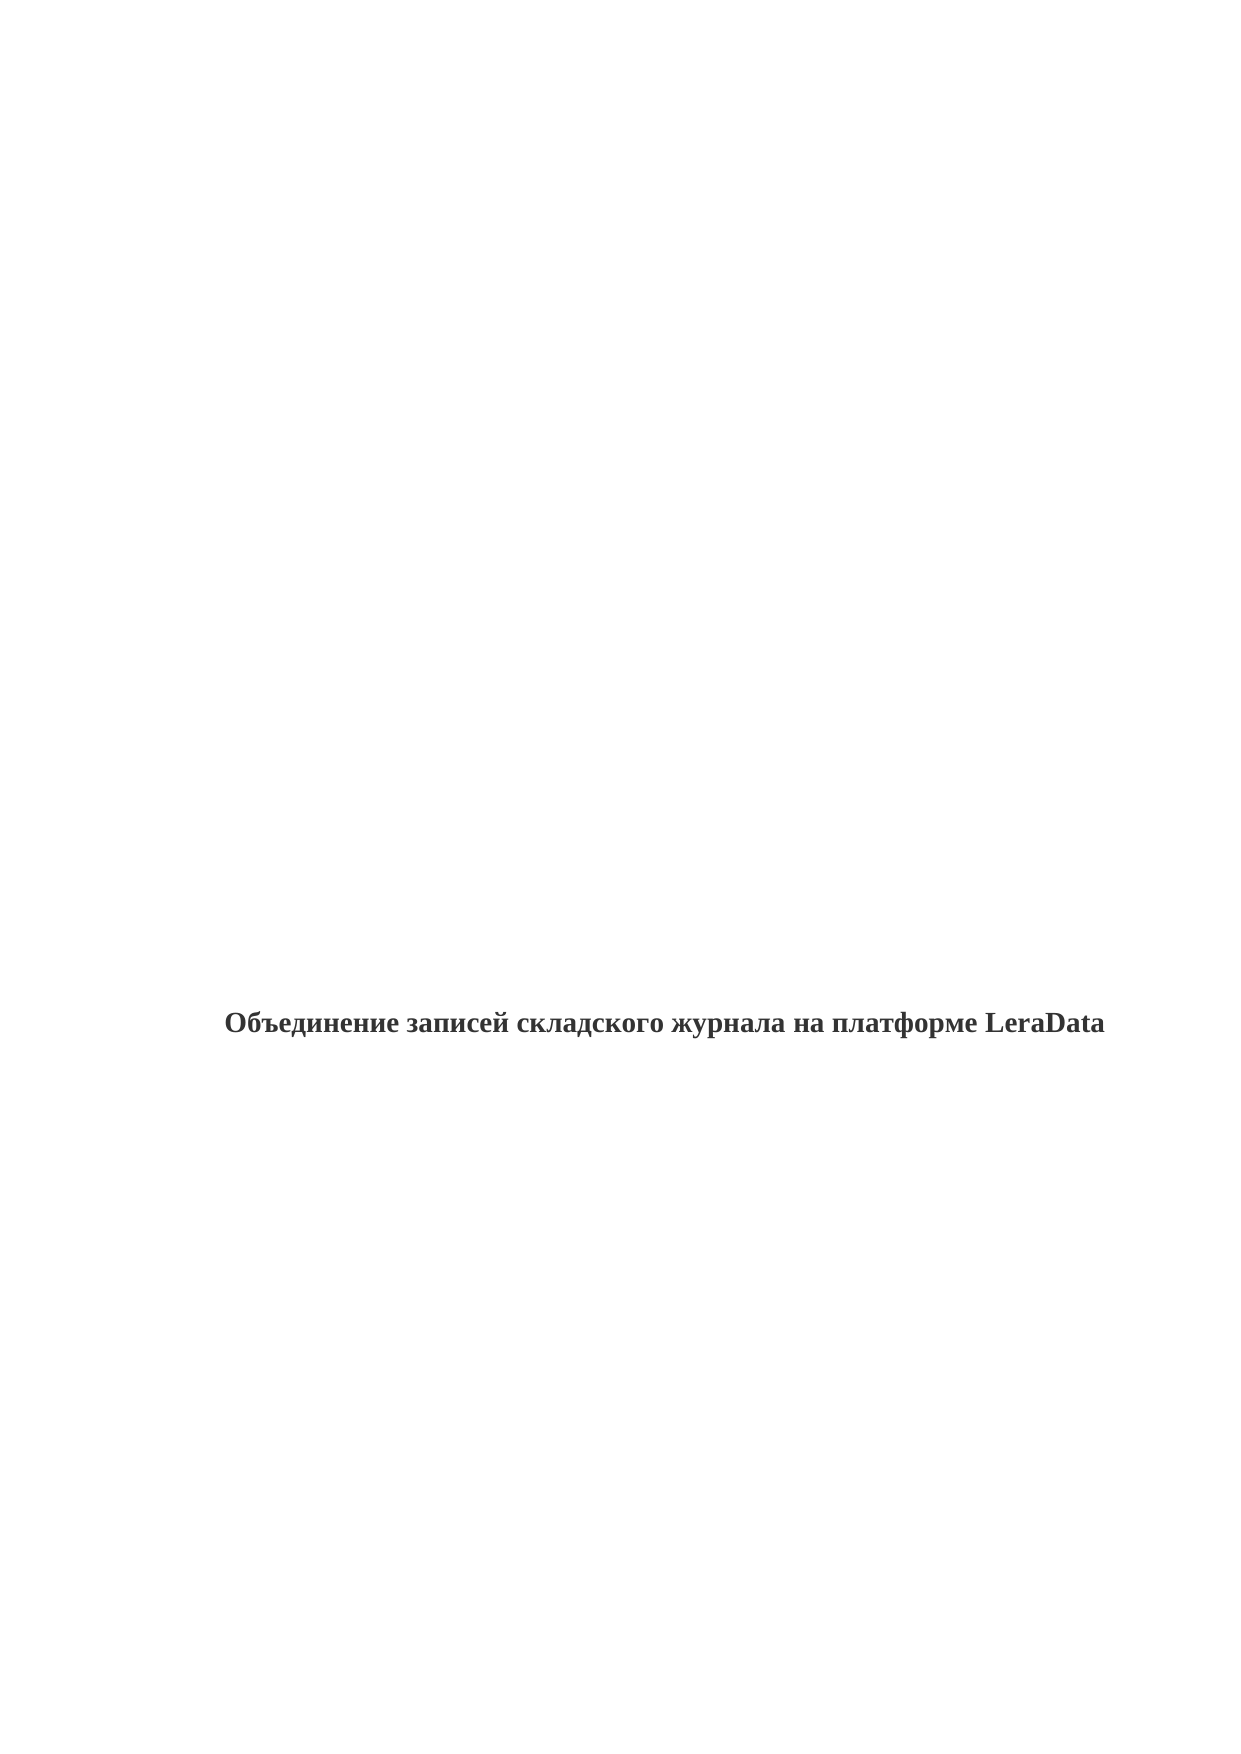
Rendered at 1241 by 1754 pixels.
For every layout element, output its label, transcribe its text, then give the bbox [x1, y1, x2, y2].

text Объединение записей складского журнала на платформе LeraData [177, 1006, 1152, 1039]
